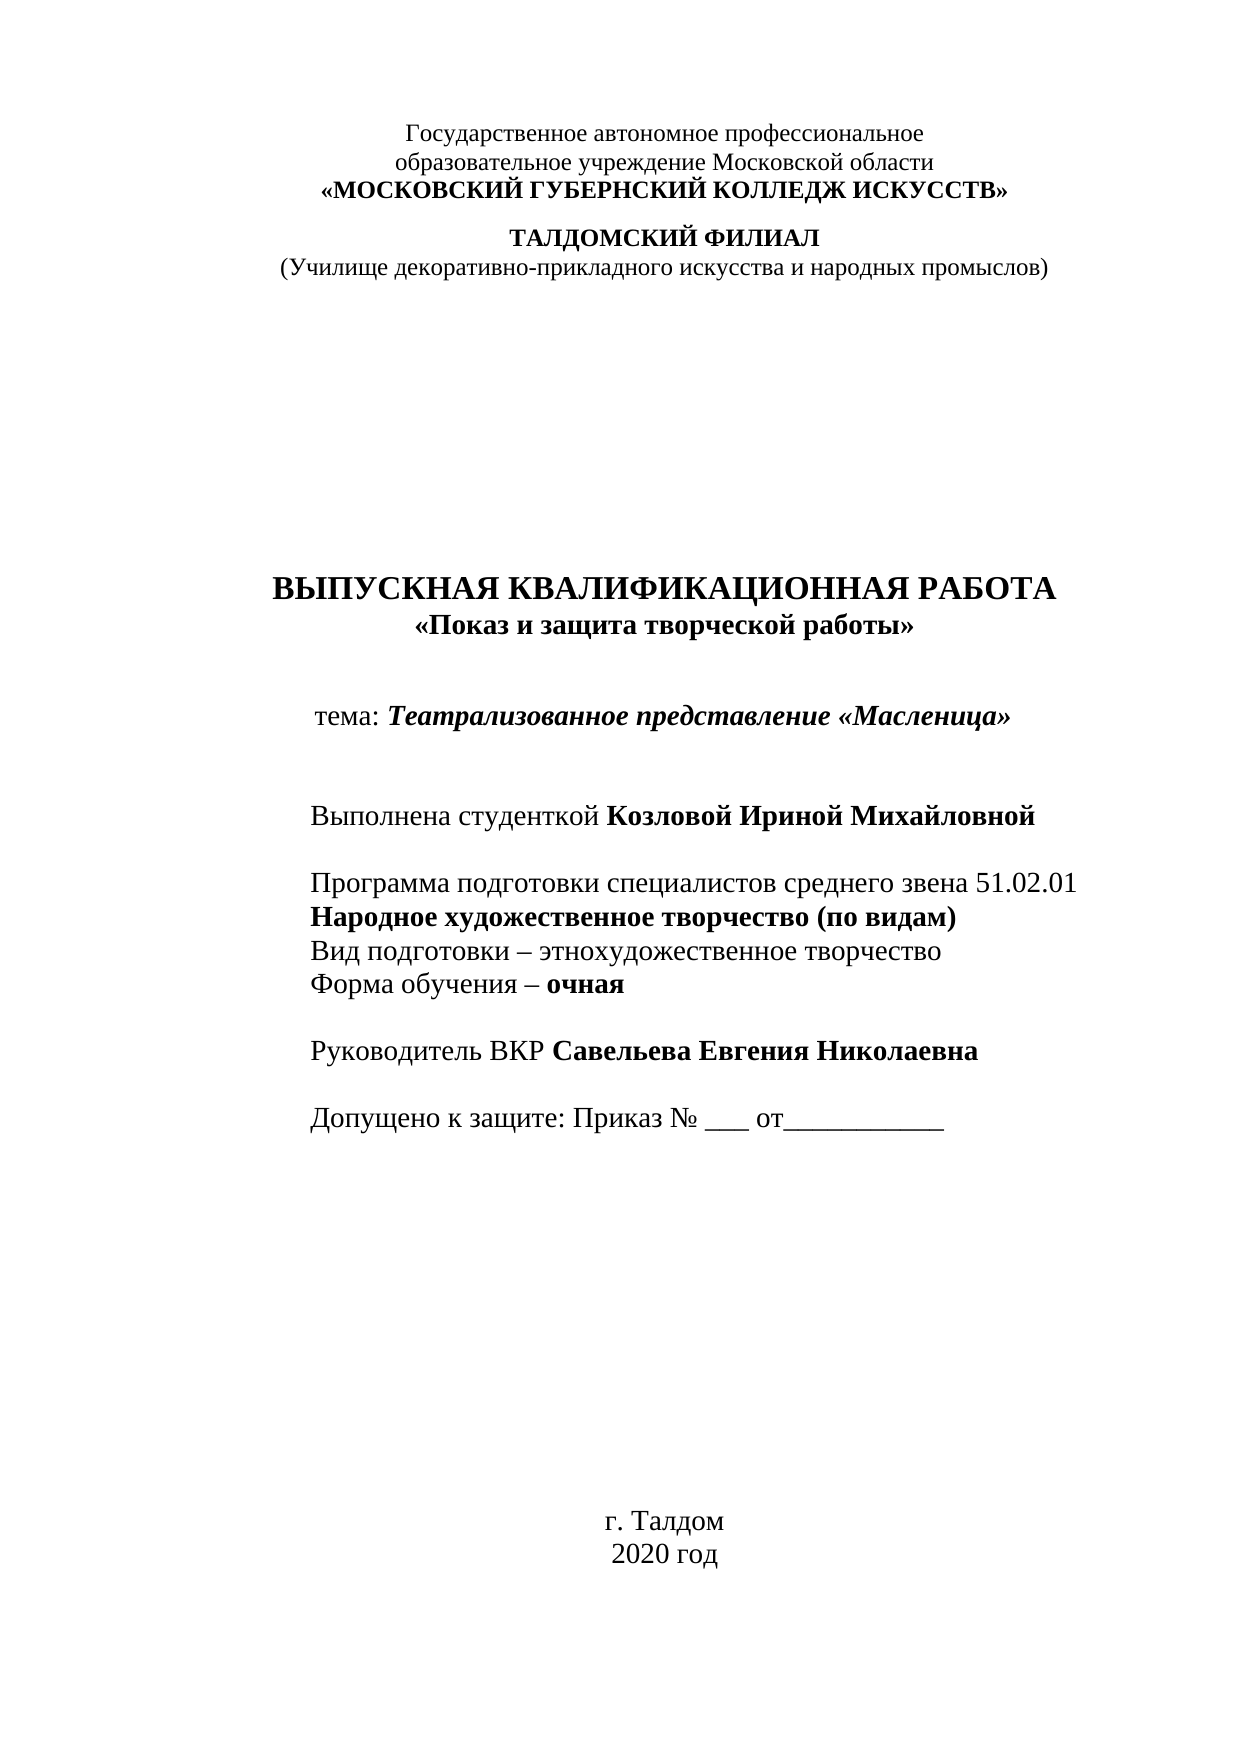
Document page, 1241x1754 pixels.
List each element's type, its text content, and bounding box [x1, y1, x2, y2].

text Народное художественное творчество (по видам) [310, 899, 1152, 933]
text Государственное автономное профессиональное [177, 118, 1152, 147]
text Допущено к защите: Приказ № ___ от___________ [310, 1100, 1152, 1134]
text ВЫПУСКНАЯ КВАЛИФИКАЦИОННАЯ РАБОТА [177, 568, 1152, 607]
text образовательное учреждение Московской области [177, 147, 1152, 176]
text г. Талдом [177, 1503, 1152, 1536]
text тема: Театрализованное представление «Масленица» [177, 698, 1152, 731]
text «Показ и защита творческой работы» [177, 607, 1152, 640]
text ТАЛДОМСКИЙ ФИЛИАЛ [177, 223, 1152, 252]
text «МОСКОВСКИЙ ГУБЕРНСКИЙ КОЛЛЕДЖ ИСКУССТВ» [177, 176, 1152, 204]
text Форма обучения – очная [310, 966, 1152, 1000]
text Вид подготовки – этнохудожественное творчество [310, 933, 1152, 966]
text Программа подготовки специалистов среднего звена 51.02.01 [310, 866, 1152, 899]
text Руководитель ВКР Савельева Евгения Николаевна [310, 1033, 1152, 1067]
text 2020 год [177, 1536, 1152, 1570]
text (Училище декоративно-прикладного искусства и народных промыслов) [177, 252, 1152, 281]
text Выполнена студенткой Козловой Ириной Михайловной [295, 798, 1152, 832]
